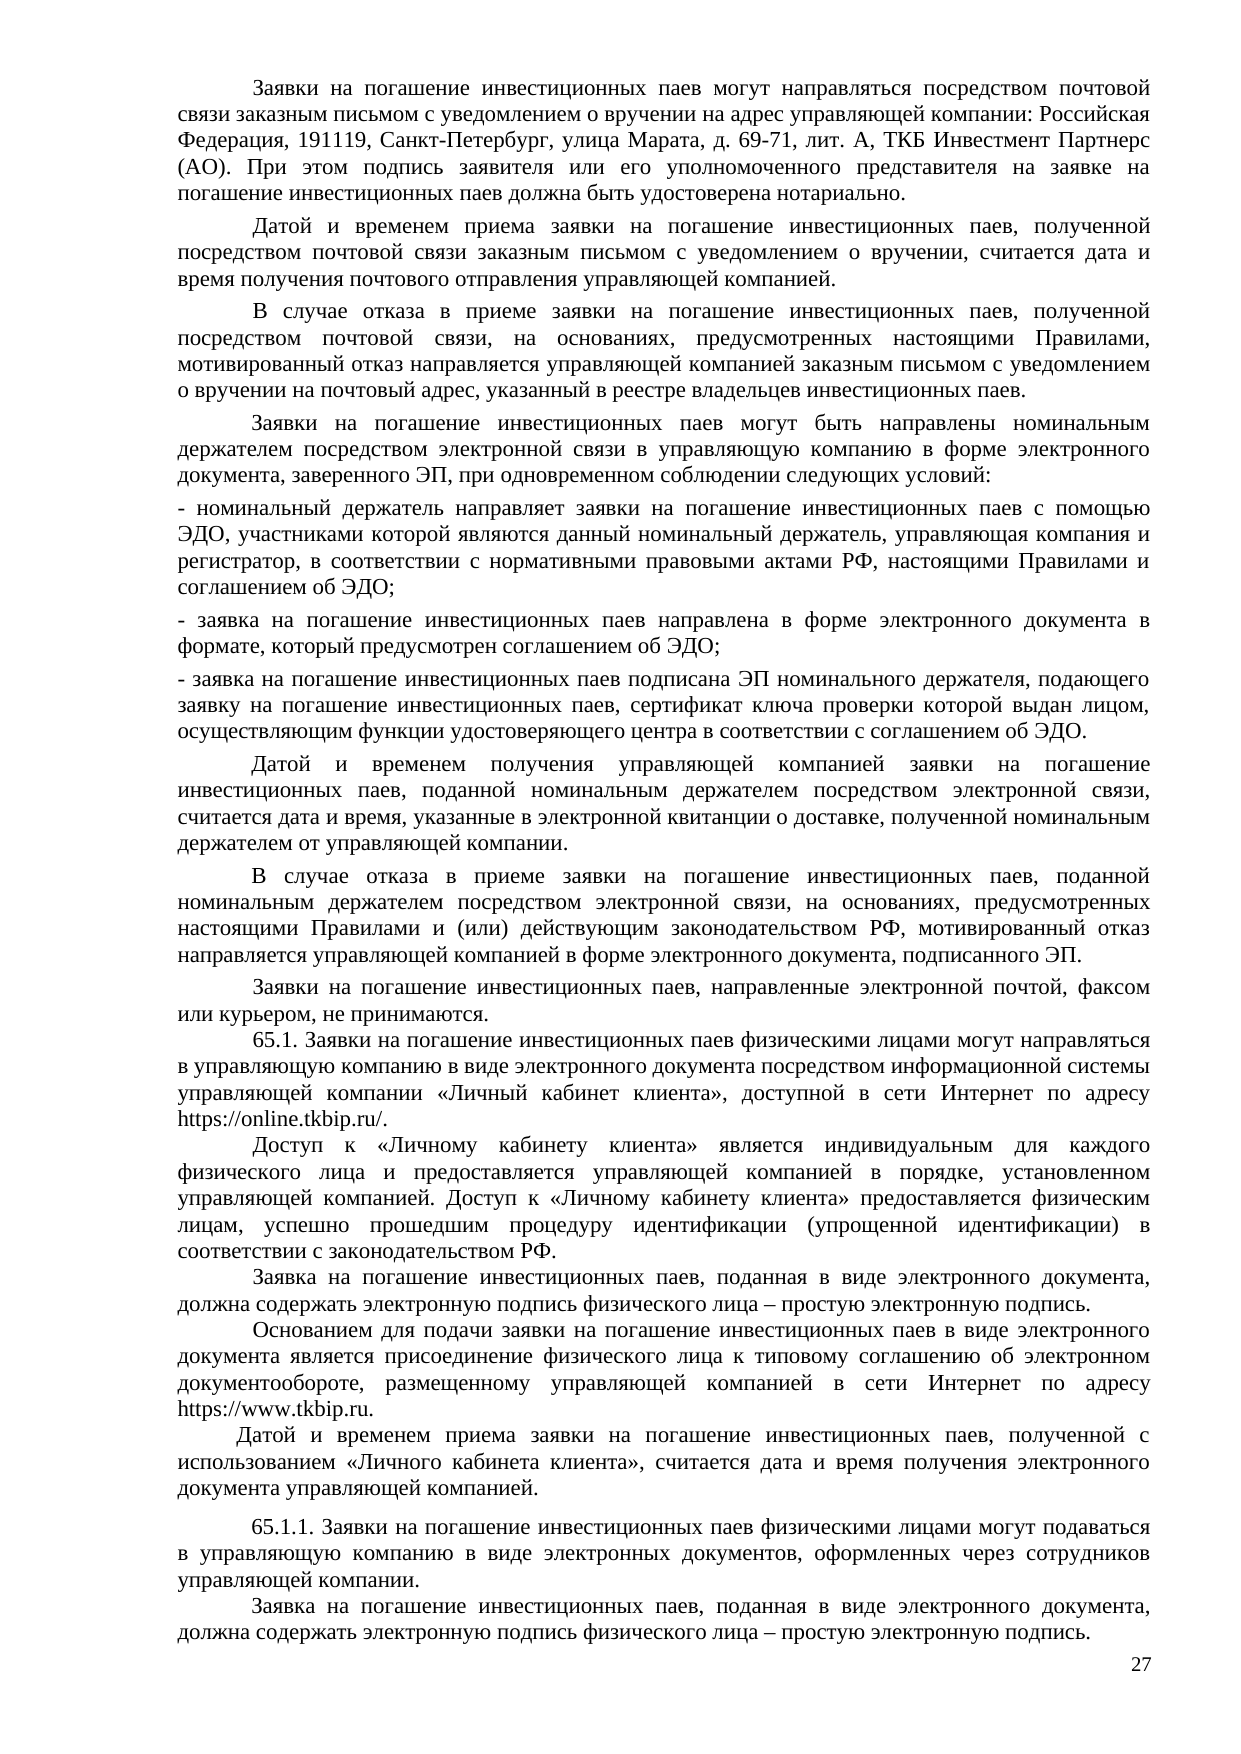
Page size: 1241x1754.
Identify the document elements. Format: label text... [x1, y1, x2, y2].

text Заявки на погашение инвестиционных паев, направленные электронной почтой, факсом или курьером, не принимаются. [177, 973, 1152, 1026]
text - номинальный держатель направляет заявки на погашение инвестиционных паев с помощью ЭДО, участниками которой являются данный номинальный держатель, управляющая компания и регистратор, в соответствии с нормативными правовыми актами РФ, настоящими Правилами и соглашением об ЭДО; [177, 494, 1152, 599]
text Основанием для подачи заявки на погашение инвестиционных паев в виде электронного документа является присоединение физического лица к типовому соглашению об электронном документообороте, размещенному управляющей компанией в сети Интернет по адресу https://www.tkbip.ru. [177, 1316, 1152, 1421]
text - заявка на погашение инвестиционных паев направлена в форме электронного документа в формате, который предусмотрен соглашением об ЭДО; [177, 606, 1152, 658]
text Доступ к «Личному кабинету клиента» является индивидуальным для каждого физического лица и предоставляется управляющей компанией в порядке, установленном управляющей компанией. Доступ к «Личному кабинету клиента» предоставляется физическим лицам, успешно прошедшим процедуру идентификации (упрощенной идентификации) в соответствии с законодательством РФ. [177, 1132, 1152, 1263]
text В случае отказа в приеме заявки на погашение инвестиционных паев, поданной номинальным держателем посредством электронной связи, на основаниях, предусмотренных настоящими Правилами и (или) действующим законодательством РФ, мотивированный отказ направляется управляющей компанией в форме электронного документа, подписанного ЭП. [177, 862, 1152, 967]
text 65.1.1. Заявки на погашение инвестиционных паев физическими лицами могут подаваться в управляющую компанию в виде электронных документов, оформленных через сотрудников управляющей компании. [177, 1513, 1152, 1592]
text 65.1. Заявки на погашение инвестиционных паев физическими лицами могут направляться в управляющую компанию в виде электронного документа посредством информационной системы управляющей компании «Личный кабинет клиента», доступной в сети Интернет по адресу https://online.tkbip.ru/. [177, 1026, 1152, 1132]
text В случае отказа в приеме заявки на погашение инвестиционных паев, полученной посредством почтовой связи, на основаниях, предусмотренных настоящими Правилами, мотивированный отказ направляется управляющей компанией заказным письмом с уведомлением о вручении на почтовый адрес, указанный в реестре владельцев инвестиционных паев. [177, 297, 1152, 403]
text Заявки на погашение инвестиционных паев могут направляться посредством почтовой связи заказным письмом с уведомлением о вручении на адрес управляющей компании: Российская Федерация, 191119, Санкт-Петербург, улица Марата, д. 69-71, лит. А, ТКБ Инвестмент Партнерс (АО). При этом подпись заявителя или его уполномоченного представителя на заявке на погашение инвестиционных паев должна быть удостоверена нотариально. [177, 74, 1152, 206]
text Датой и временем приема заявки на погашение инвестиционных паев, полученной с использованием «Личного кабинета клиента», считается дата и время получения электронного документа управляющей компанией. [177, 1421, 1152, 1501]
text - заявка на погашение инвестиционных паев подписана ЭП номинального держателя, подающего заявку на погашение инвестиционных паев, сертификат ключа проверки которой выдан лицом, осуществляющим функции удостоверяющего центра в соответствии с соглашением об ЭДО. [177, 665, 1152, 744]
text Заявки на погашение инвестиционных паев могут быть направлены номинальным держателем посредством электронной связи в управляющую компанию в форме электронного документа, заверенного ЭП, при одновременном соблюдении следующих условий: [177, 409, 1152, 488]
text Датой и временем приема заявки на погашение инвестиционных паев, полученной посредством почтовой связи заказным письмом с уведомлением о вручении, считается дата и время получения почтового отправления управляющей компанией. [177, 212, 1152, 291]
text Датой и временем получения управляющей компанией заявки на погашение инвестиционных паев, поданной номинальным держателем посредством электронной связи, считается дата и время, указанные в электронной квитанции о доставке, полученной номинальным держателем от управляющей компании. [177, 750, 1152, 856]
